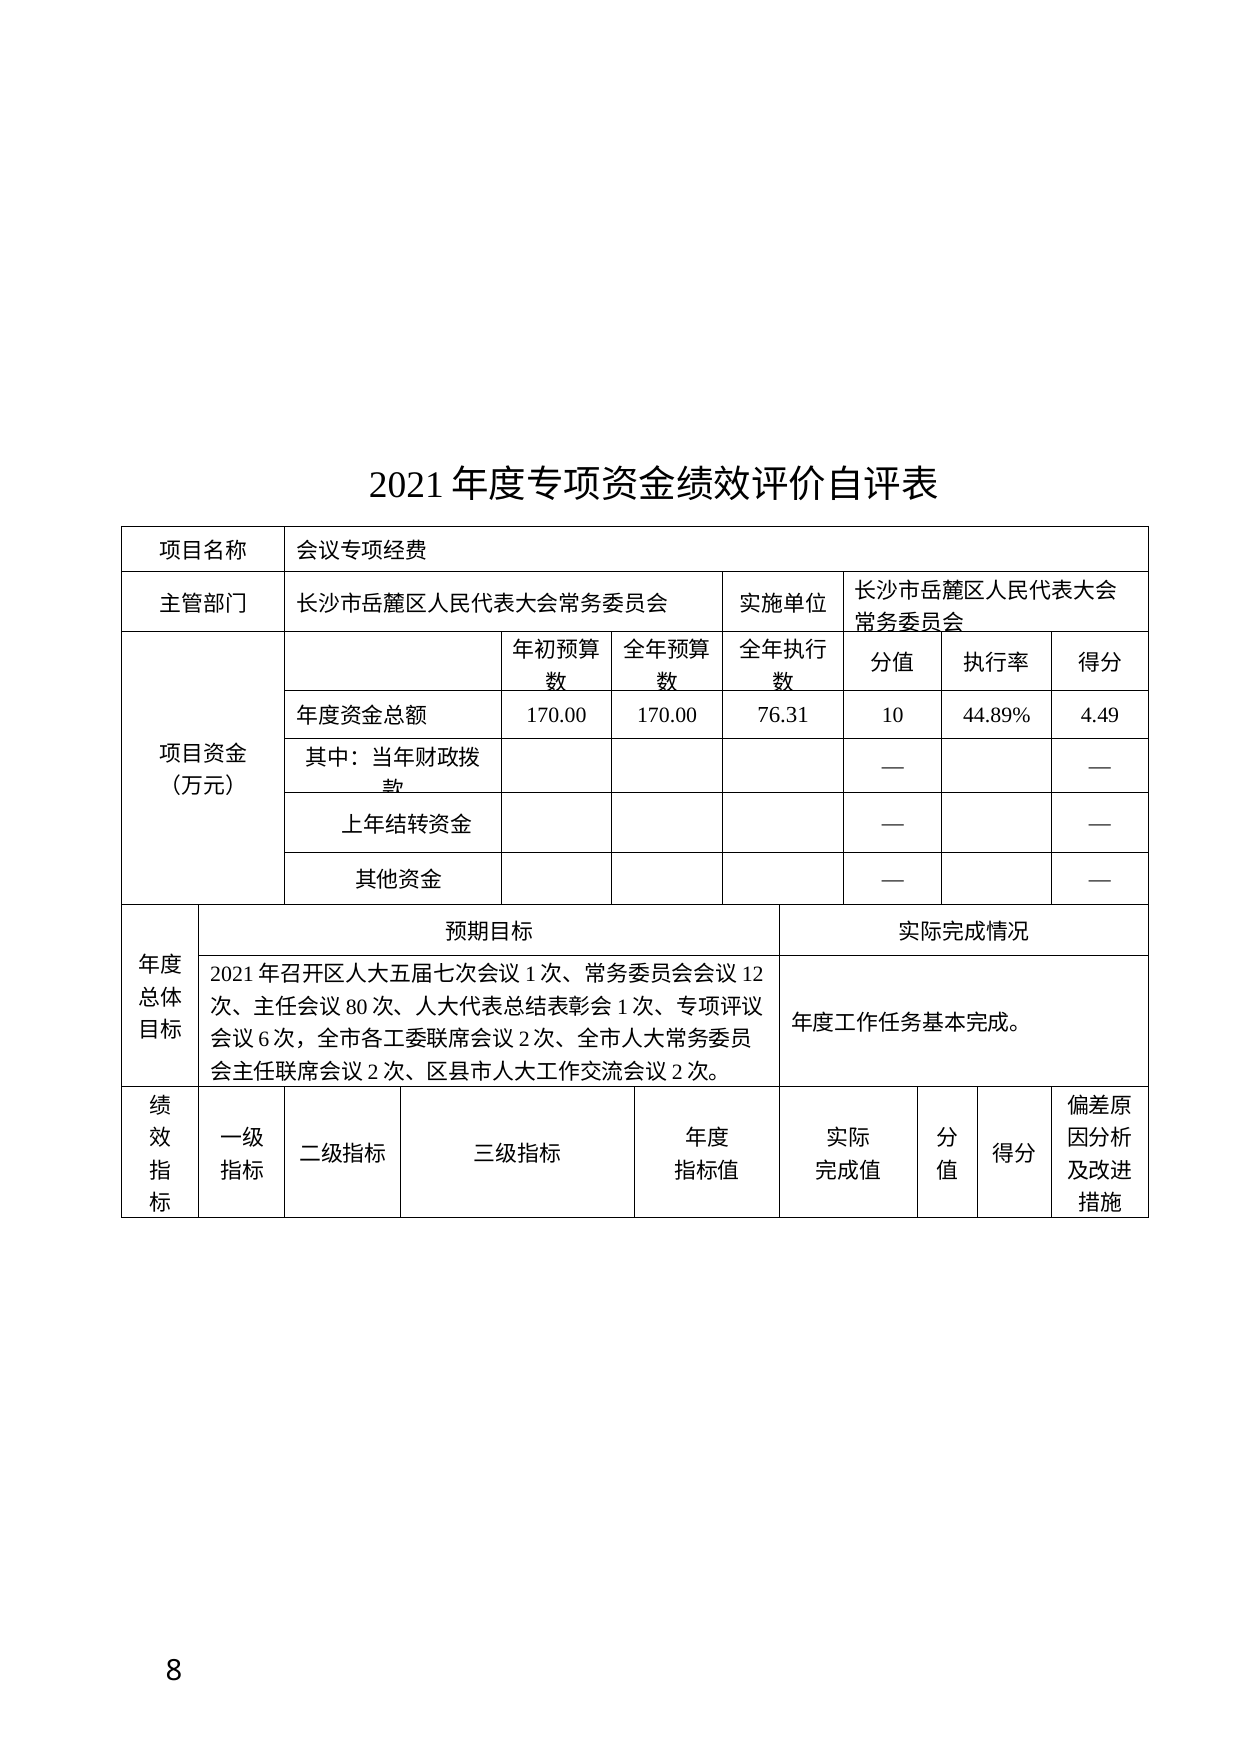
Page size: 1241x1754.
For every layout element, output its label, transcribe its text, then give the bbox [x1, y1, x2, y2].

table_cell 实际完成情况 [780, 905, 1148, 955]
table_header 会议专项经费 [285, 527, 1148, 571]
table_cell — [844, 793, 941, 852]
table_cell 项目资金 （万元） [122, 632, 284, 904]
table_cell [612, 793, 722, 852]
table_cell — [1052, 793, 1148, 852]
table_cell 预期目标 [199, 905, 779, 955]
table_cell 三级指标 [401, 1087, 634, 1217]
table_cell 170.00 [612, 691, 722, 738]
table_cell 实施单位 [723, 572, 843, 631]
table_cell 2021年召开区人大五届七次会议1次、常务委员会会议12次、主任会议80次、人大代表总结表彰会1次、专项评议会议6次，全市各工委联席会议2次、全市人大常务委员会主任联席会议2次、区县市人大工作交流会议2次。 [199, 956, 779, 1086]
table_cell 得分 [1052, 632, 1148, 689]
table_cell 年度资金总额 [285, 691, 501, 738]
table_cell 年度 指标值 [635, 1087, 779, 1217]
table_cell 年度工作任务基本完成。 [780, 956, 1148, 1086]
table_cell [612, 739, 722, 792]
table_cell 其中：当年财政拨款 [285, 739, 501, 792]
text 2021年度专项资金绩效评价自评表 [165, 448, 1104, 513]
table_cell 一级指标 [199, 1087, 284, 1217]
table_cell — [844, 853, 941, 904]
table_cell 得分 [978, 1087, 1051, 1217]
table_cell [723, 739, 843, 792]
table_cell 上年结转资金 [285, 793, 501, 852]
table_cell [723, 793, 843, 852]
table_cell 10 [844, 691, 941, 738]
table_cell 170.00 [502, 691, 611, 738]
table_cell 全年预算数 [612, 632, 722, 689]
table_cell 绩 效 指 标 [122, 1087, 198, 1217]
table_cell [502, 793, 611, 852]
table_cell [723, 853, 843, 904]
table_cell [942, 793, 1051, 852]
table_cell 4.49 [1052, 691, 1148, 738]
table_cell 实际 完成值 [780, 1087, 917, 1217]
table_header 项目名称 [122, 527, 284, 571]
table_cell — [1052, 739, 1148, 792]
table_cell [942, 739, 1051, 792]
table_cell 偏差原因分析及改进措施 [1052, 1087, 1148, 1217]
table_cell 长沙市岳麓区人民代表大会常务委员会 [285, 572, 722, 631]
table_cell 年度总体目标 [122, 905, 198, 1086]
table_cell 执行率 [942, 632, 1051, 689]
table_cell 全年执行数 [723, 632, 843, 689]
table_cell 76.31 [723, 691, 843, 738]
table_cell [502, 853, 611, 904]
table_cell 长沙市岳麓区人民代表大会常务委员会 [844, 572, 1148, 631]
table_cell 其他资金 [285, 853, 501, 904]
table_cell 主管部门 [122, 572, 284, 631]
table_cell [612, 853, 722, 904]
table_cell — [844, 739, 941, 792]
table_cell [942, 853, 1051, 904]
table_cell [502, 739, 611, 792]
table_cell 分值 [844, 632, 941, 689]
table_cell — [1052, 853, 1148, 904]
table_cell [285, 632, 501, 689]
table_cell 年初预算数 [502, 632, 611, 689]
table_cell 二级指标 [285, 1087, 400, 1217]
table_cell 44.89% [942, 691, 1051, 738]
table_cell 分值 [918, 1087, 977, 1217]
